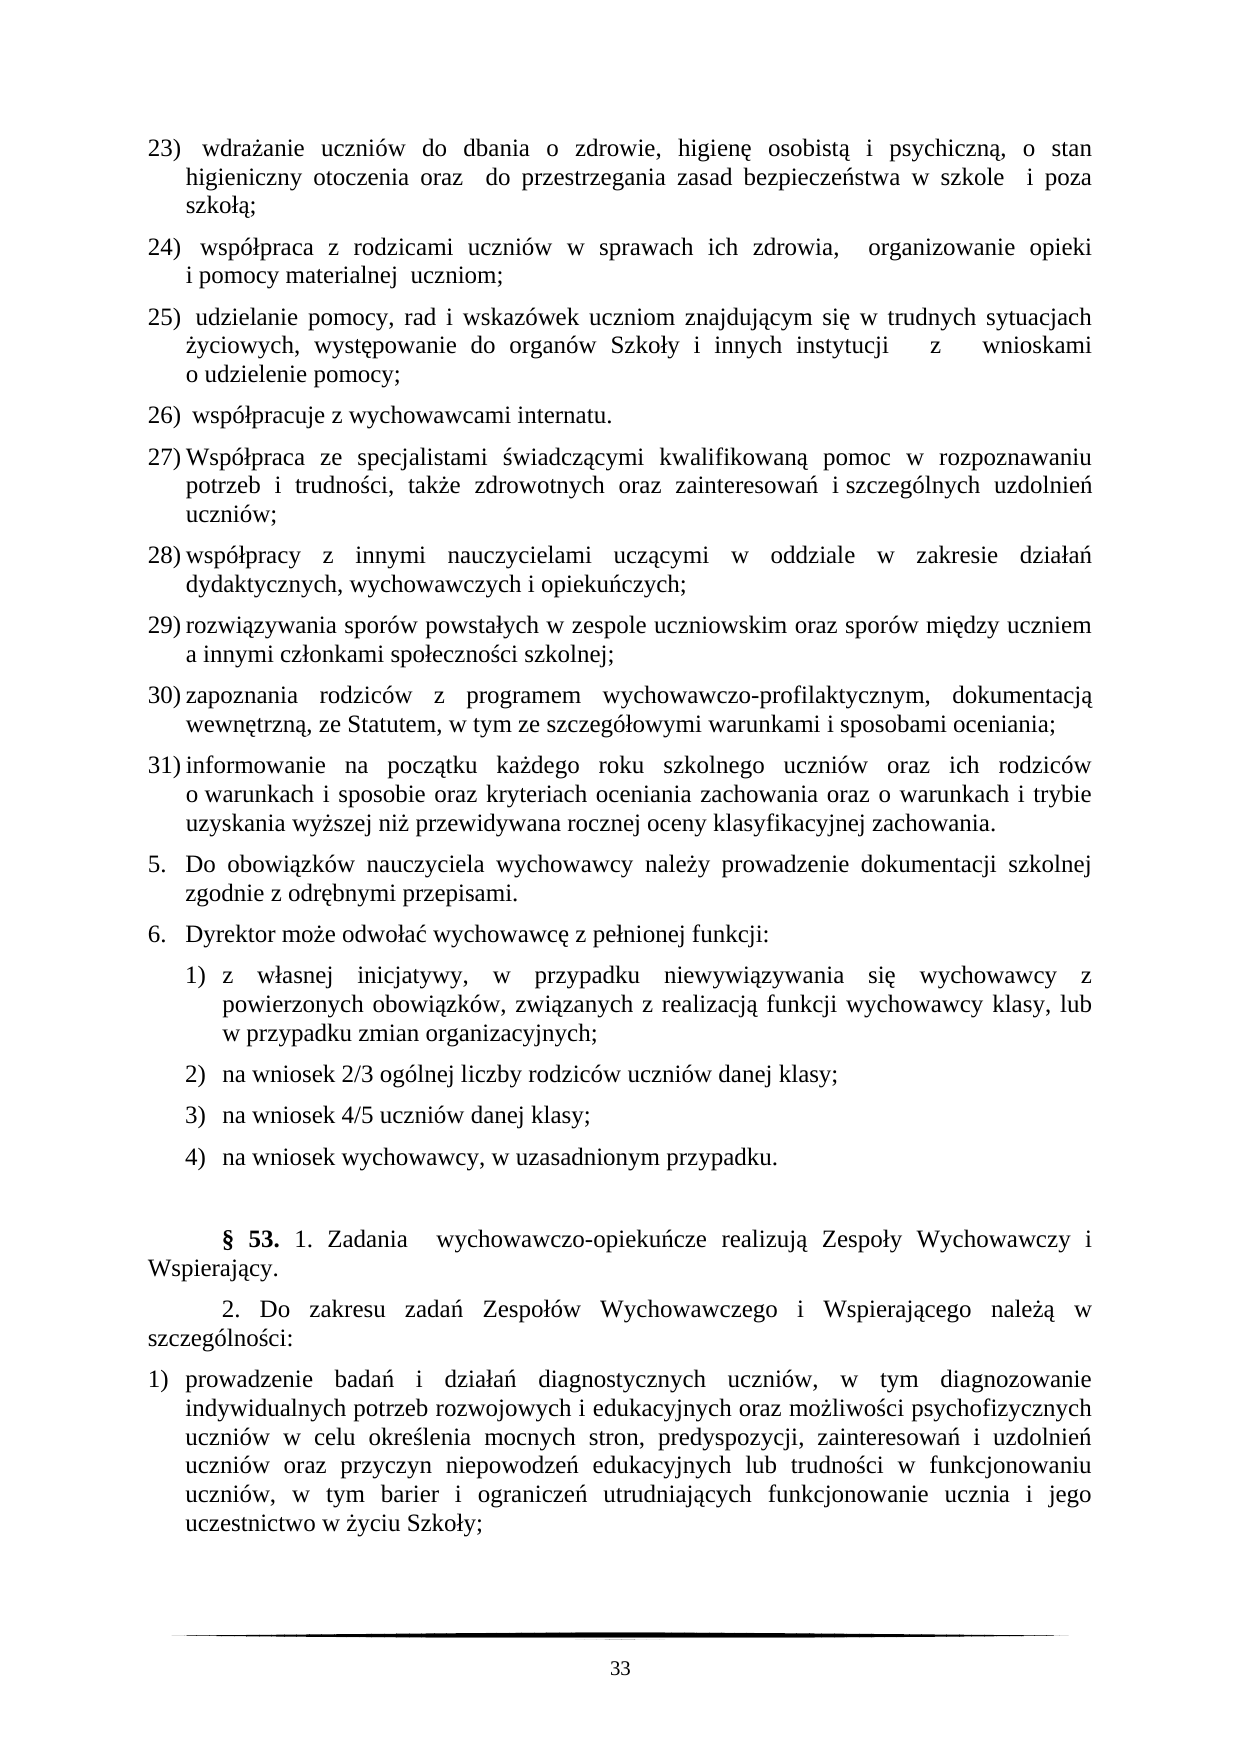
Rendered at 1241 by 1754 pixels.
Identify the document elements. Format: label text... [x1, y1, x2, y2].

list na wniosek wychowawcy, w uzasadnionym przypadku. [185, 1142, 1092, 1170]
list Dyrektor może odwołać wychowawcę z pełnionej funkcji: [148, 919, 1092, 948]
list na wniosek 4/5 uczniów danej klasy; [185, 1100, 1092, 1129]
list wdrażanie uczniów do dbania o zdrowie, higienę osobistą i psychiczną, o stan higieniczny otoczenia oraz do przestrzegania zasad bezpieczeństwa w szkole i poza szkołą; [148, 133, 1092, 219]
list informowanie na początku każdego roku szkolnego uczniów oraz ich rodziców o warunkach i sposobie oraz kryteriach oceniania zachowania oraz o warunkach i trybie uzyskania wyższej niż przewidywana rocznej oceny klasyfikacyjnej zachowania. [148, 750, 1092, 837]
list Współpraca ze specjalistami świadczącymi kwalifikowaną pomoc w rozpoznawaniu potrzeb i trudności, także zdrowotnych oraz zainteresowań i szczególnych uzdolnień uczniów; [148, 442, 1092, 528]
list na wniosek 2/3 ogólnej liczby rodziców uczniów danej klasy; [185, 1059, 1092, 1088]
text § 53. 1. Zadania wychowawczo-opiekuńcze realizują Zespoły Wychowawczy i Wspierający. [148, 1224, 1092, 1282]
list z własnej inicjatywy, w przypadku niewywiązywania się wychowawcy z powierzonych obowiązków, związanych z realizacją funkcji wychowawcy klasy, lub w przypadku zmian organizacyjnych; [185, 960, 1092, 1047]
list udzielanie pomocy, rad i wskazówek uczniom znajdującym się w trudnych sytuacjach życiowych, występowanie do organów Szkoły i innych instytucji z wnioskami o udzielenie pomocy; [148, 302, 1092, 388]
list współpracuje z wychowawcami internatu. [148, 400, 1092, 429]
picture [171, 1631, 1069, 1640]
list współpraca z rodzicami uczniów w sprawach ich zdrowia, organizowanie opieki i pomocy materialnej uczniom; [148, 232, 1092, 289]
list prowadzenie badań i działań diagnostycznych uczniów, w tym diagnozowanie indywidualnych potrzeb rozwojowych i edukacyjnych oraz możliwości psychofizycznych uczniów w celu określenia mocnych stron, predyspozycji, zainteresowań i uzdolnień uczniów oraz przyczyn niepowodzeń edukacyjnych lub trudności w funkcjonowaniu uczniów, w tym barier i ograniczeń utrudniających funkcjonowanie ucznia i jego uczestnictwo w życiu Szkoły; [148, 1364, 1092, 1537]
list zapoznania rodziców z programem wychowawczo-profilaktycznym, dokumentacją wewnętrzną, ze Statutem, w tym ze szczegółowymi warunkami i sposobami oceniania; [148, 680, 1092, 738]
list współpracy z innymi nauczycielami uczącymi w oddziale w zakresie działań dydaktycznych, wychowawczych i opiekuńczych; [148, 540, 1092, 598]
list Do obowiązków nauczyciela wychowawcy należy prowadzenie dokumentacji szkolnej zgodnie z odrębnymi przepisami. [148, 849, 1092, 907]
list rozwiązywania sporów powstałych w zespole uczniowskim oraz sporów między uczniem a innymi członkami społeczności szkolnej; [148, 610, 1092, 668]
text 2. Do zakresu zadań Zespołów Wychowawczego i Wspierającego należą w szczególności: [148, 1294, 1092, 1352]
